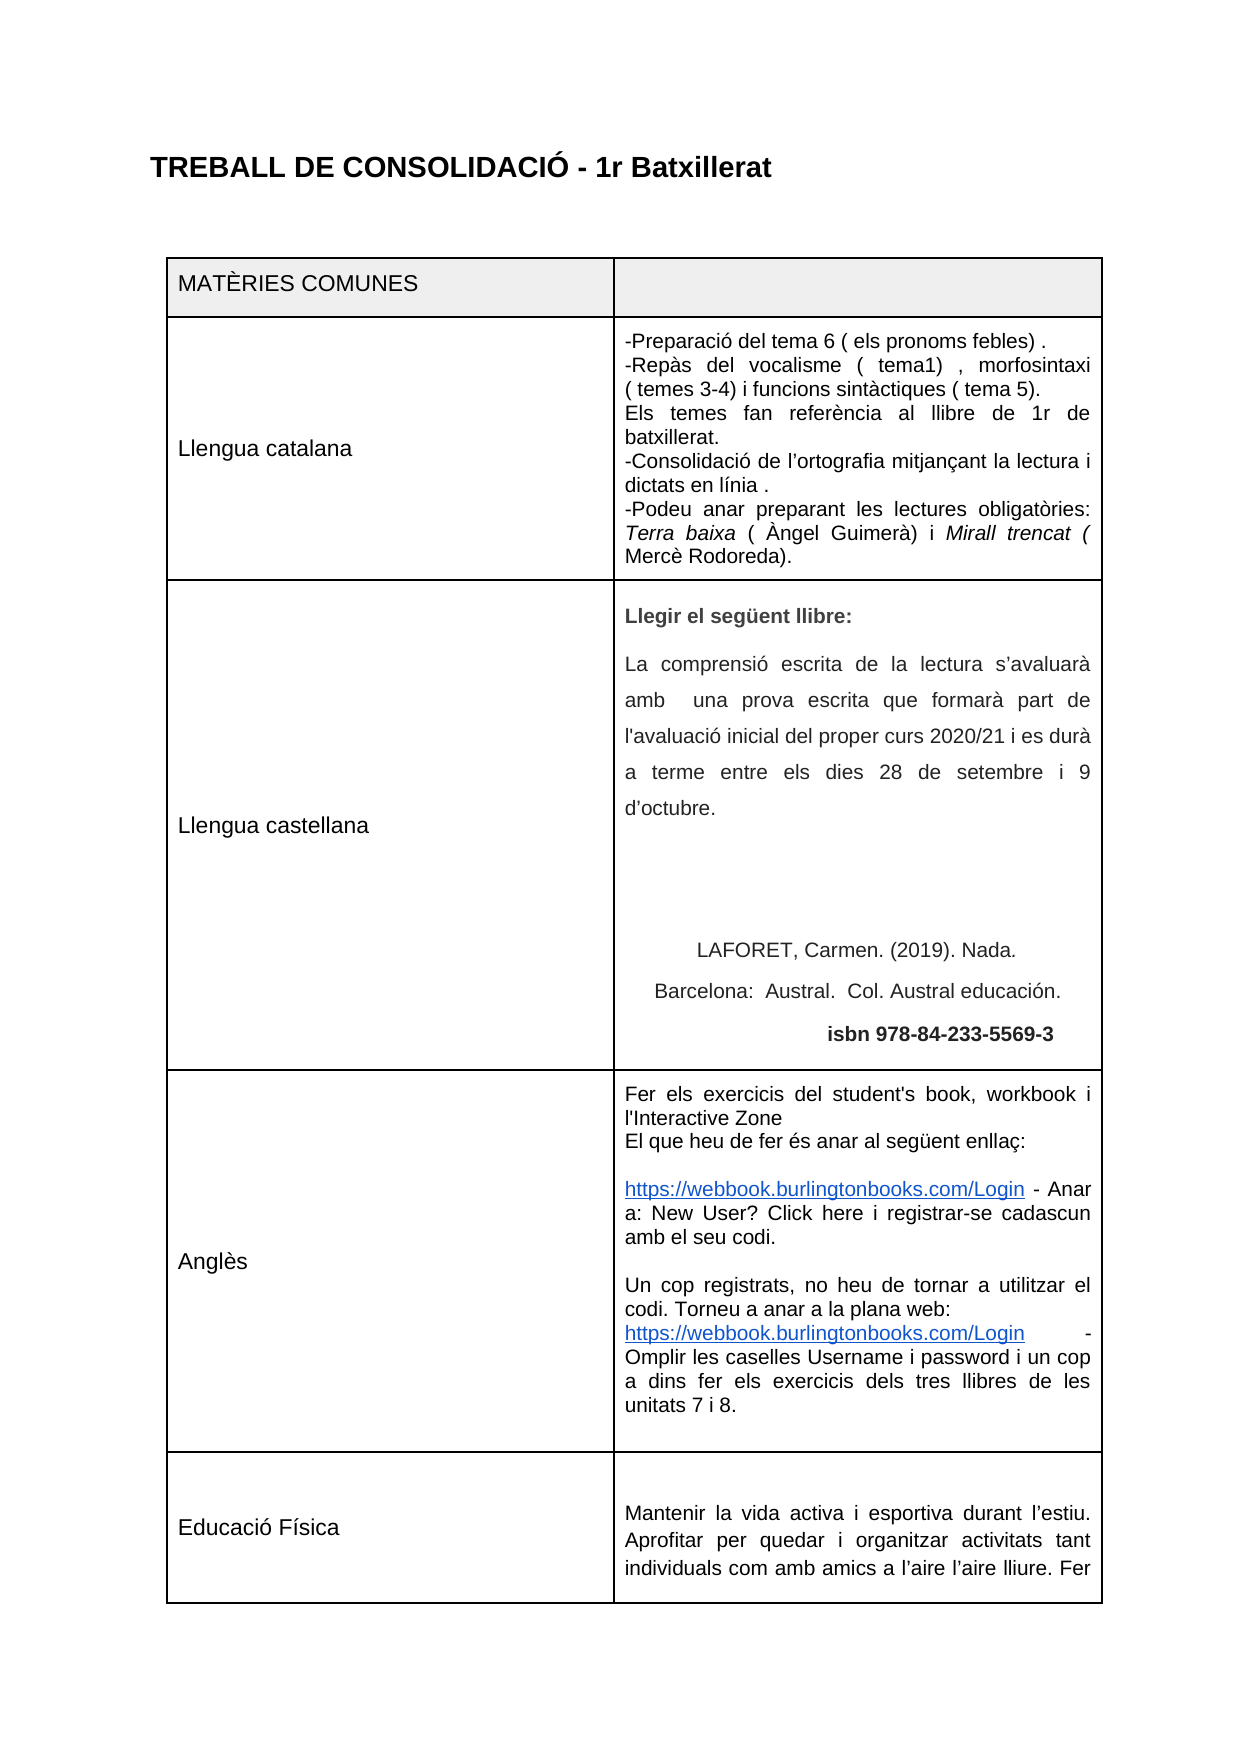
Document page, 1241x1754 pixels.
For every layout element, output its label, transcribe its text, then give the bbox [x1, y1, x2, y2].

table_cell Educació Física [168, 1453, 613, 1602]
table_cell Llegir el següent llibre: La comprensió escrita de la lectura s’avaluarà amb una prova escrita que formarà part de l'avaluació inicial del proper curs 2020/21 i es durà a terme entre els dies 28 de setembre i 9 d’octubre. LAFORET, Carmen. (2019). Nada. Barcelona: Austral. Col. Austral educación. isbn 978-84-233-5569-3 [615, 581, 1101, 1069]
table_cell Llengua castellana [168, 581, 613, 1069]
table_cell Fer els exercicis del student's book, workbook i l'Interactive Zone El que heu de fer és anar al següent enllaç: https://webbook.burlingtonbooks.com/Login - Anar a: New User? Click here i registrar-se cadascun amb el seu codi. Un cop registrats, no heu de tornar a utilitzar el codi. Torneu a anar a la plana web: https://webbook.burlingtonbooks.com/Login - Omplir les caselles Username i password i un cop a dins fer els exercicis dels tres llibres de les unitats 7 i 8. [615, 1071, 1101, 1451]
table_cell -Preparació del tema 6 ( els pronoms febles) . -Repàs del vocalisme ( tema1) , morfosintaxi ( temes 3-4) i funcions sintàctiques ( tema 5). Els temes fan referència al llibre de 1r de batxillerat. -Consolidació de l’ortografia mitjançant la lectura i dictats en línia . -Podeu anar preparant les lectures obligatòries: Terra baixa ( Àngel Guimerà) i Mirall trencat ( Mercè Rodoreda). [615, 318, 1101, 579]
text TREBALL DE CONSOLIDACIÓ - 1r Batxillerat [150, 150, 1090, 183]
table_cell Llengua catalana [168, 318, 613, 579]
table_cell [615, 1453, 1101, 1602]
table_header [615, 259, 1101, 316]
table_cell Anglès [168, 1071, 613, 1451]
table_header MATÈRIES COMUNES [168, 259, 613, 316]
